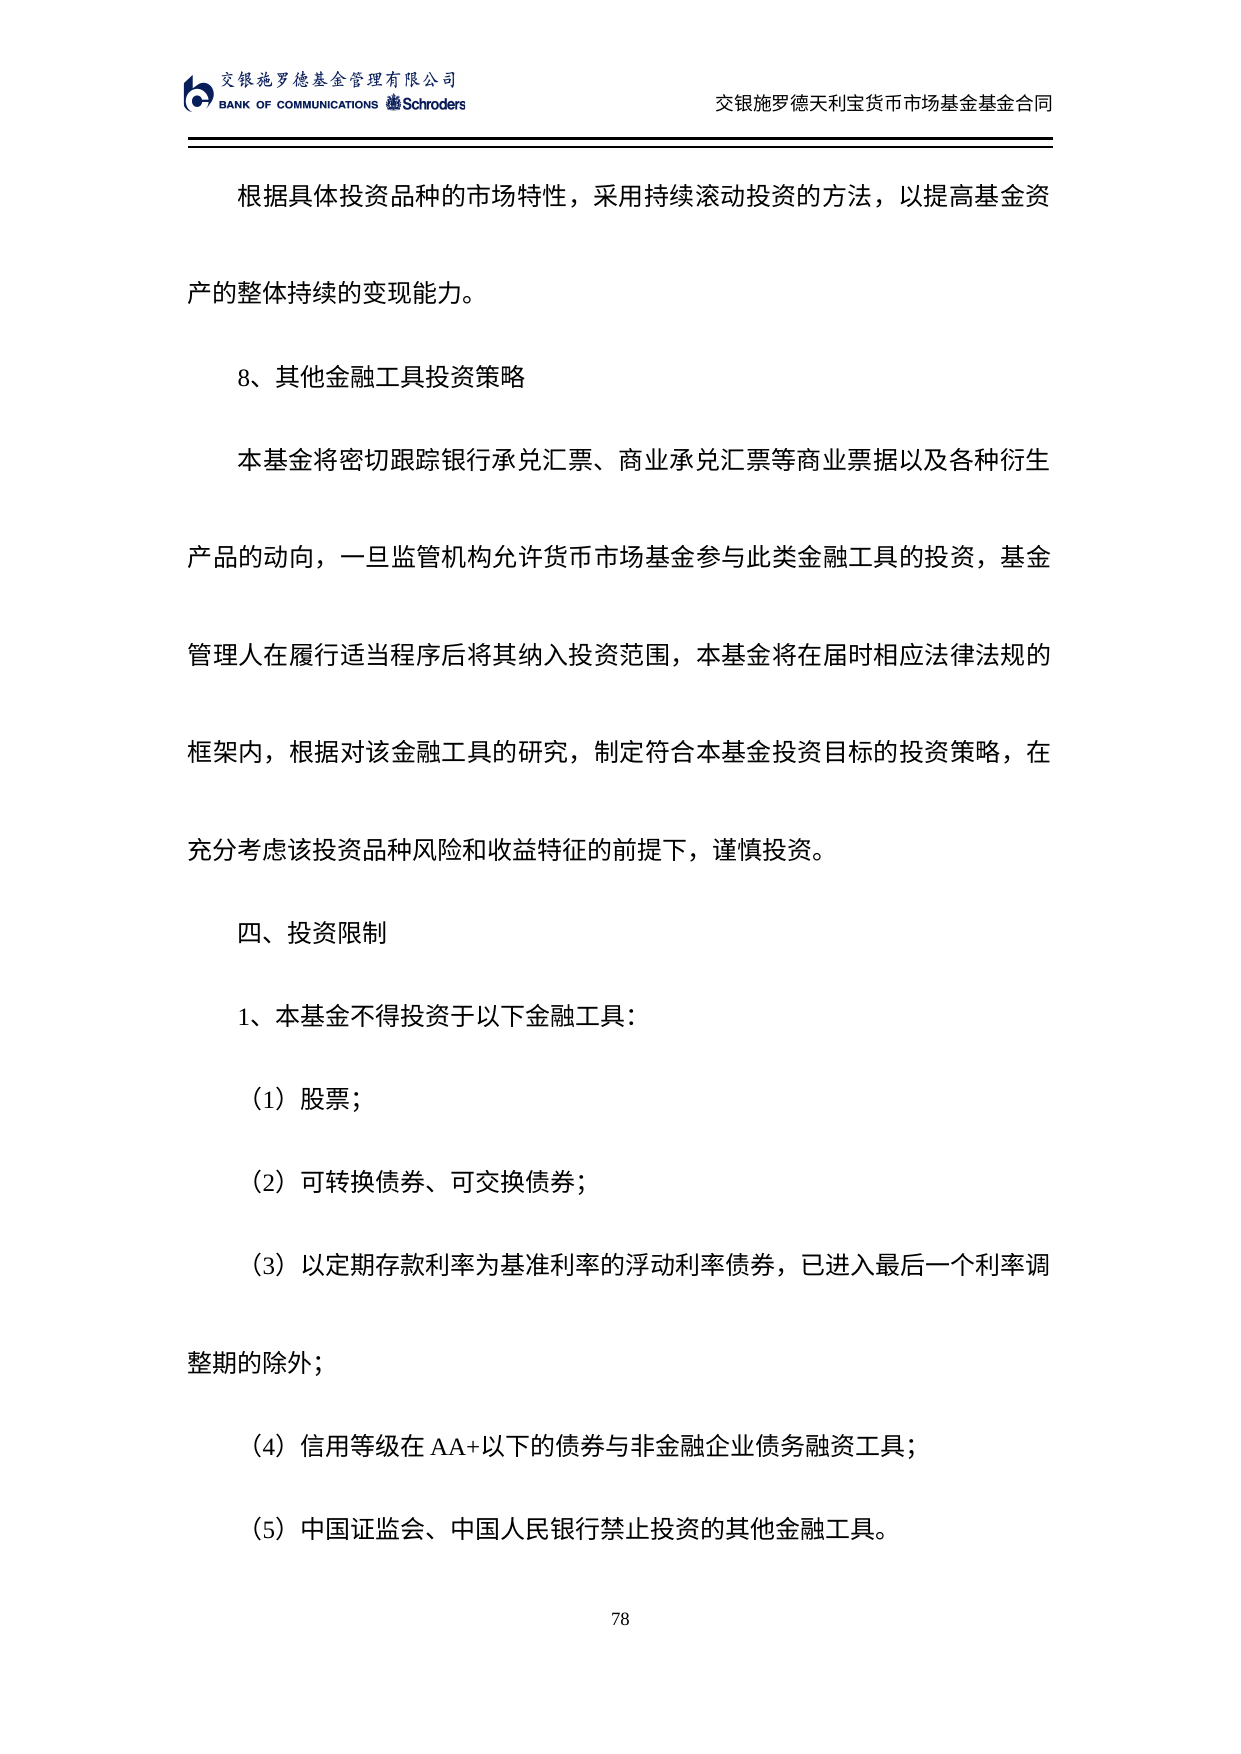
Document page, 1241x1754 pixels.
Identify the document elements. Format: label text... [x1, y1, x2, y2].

text （1）股票； [187, 1065, 1053, 1130]
text （2）可转换债券、可交换债券； [187, 1148, 1053, 1213]
text （4）信用等级在AA+以下的债券与非金融企业债务融资工具； [187, 1412, 1053, 1477]
text （3）以定期存款利率为基准利率的浮动利率债券，已进入最后一个利率调整期的除外； [187, 1231, 1053, 1394]
text 根据具体投资品种的市场特性，采用持续滚动投资的方法，以提高基金资产的整体持续的变现能力。 [187, 162, 1053, 324]
text 1、本基金不得投资于以下金融工具： [187, 982, 1053, 1047]
text （5）中国证监会、中国人民银行禁止投资的其他金融工具。 [187, 1495, 1053, 1560]
text 本基金将密切跟踪银行承兑汇票、商业承兑汇票等商业票据以及各种衍生产品的动向，一旦监管机构允许货币市场基金参与此类金融工具的投资，基金管理人在履行适当程序后将其纳入投资范围，本基金将在届时相应法律法规的框架内，根据对该金融工具的研究，制定符合本基金投资目标的投资策略，在充分考虑该投资品种风险和收益特征的前提下，谨慎投资。 [187, 426, 1053, 881]
text 四、投资限制 [187, 899, 1053, 964]
picture [183, 71, 466, 112]
text 8、其他金融工具投资策略 [187, 343, 1053, 408]
